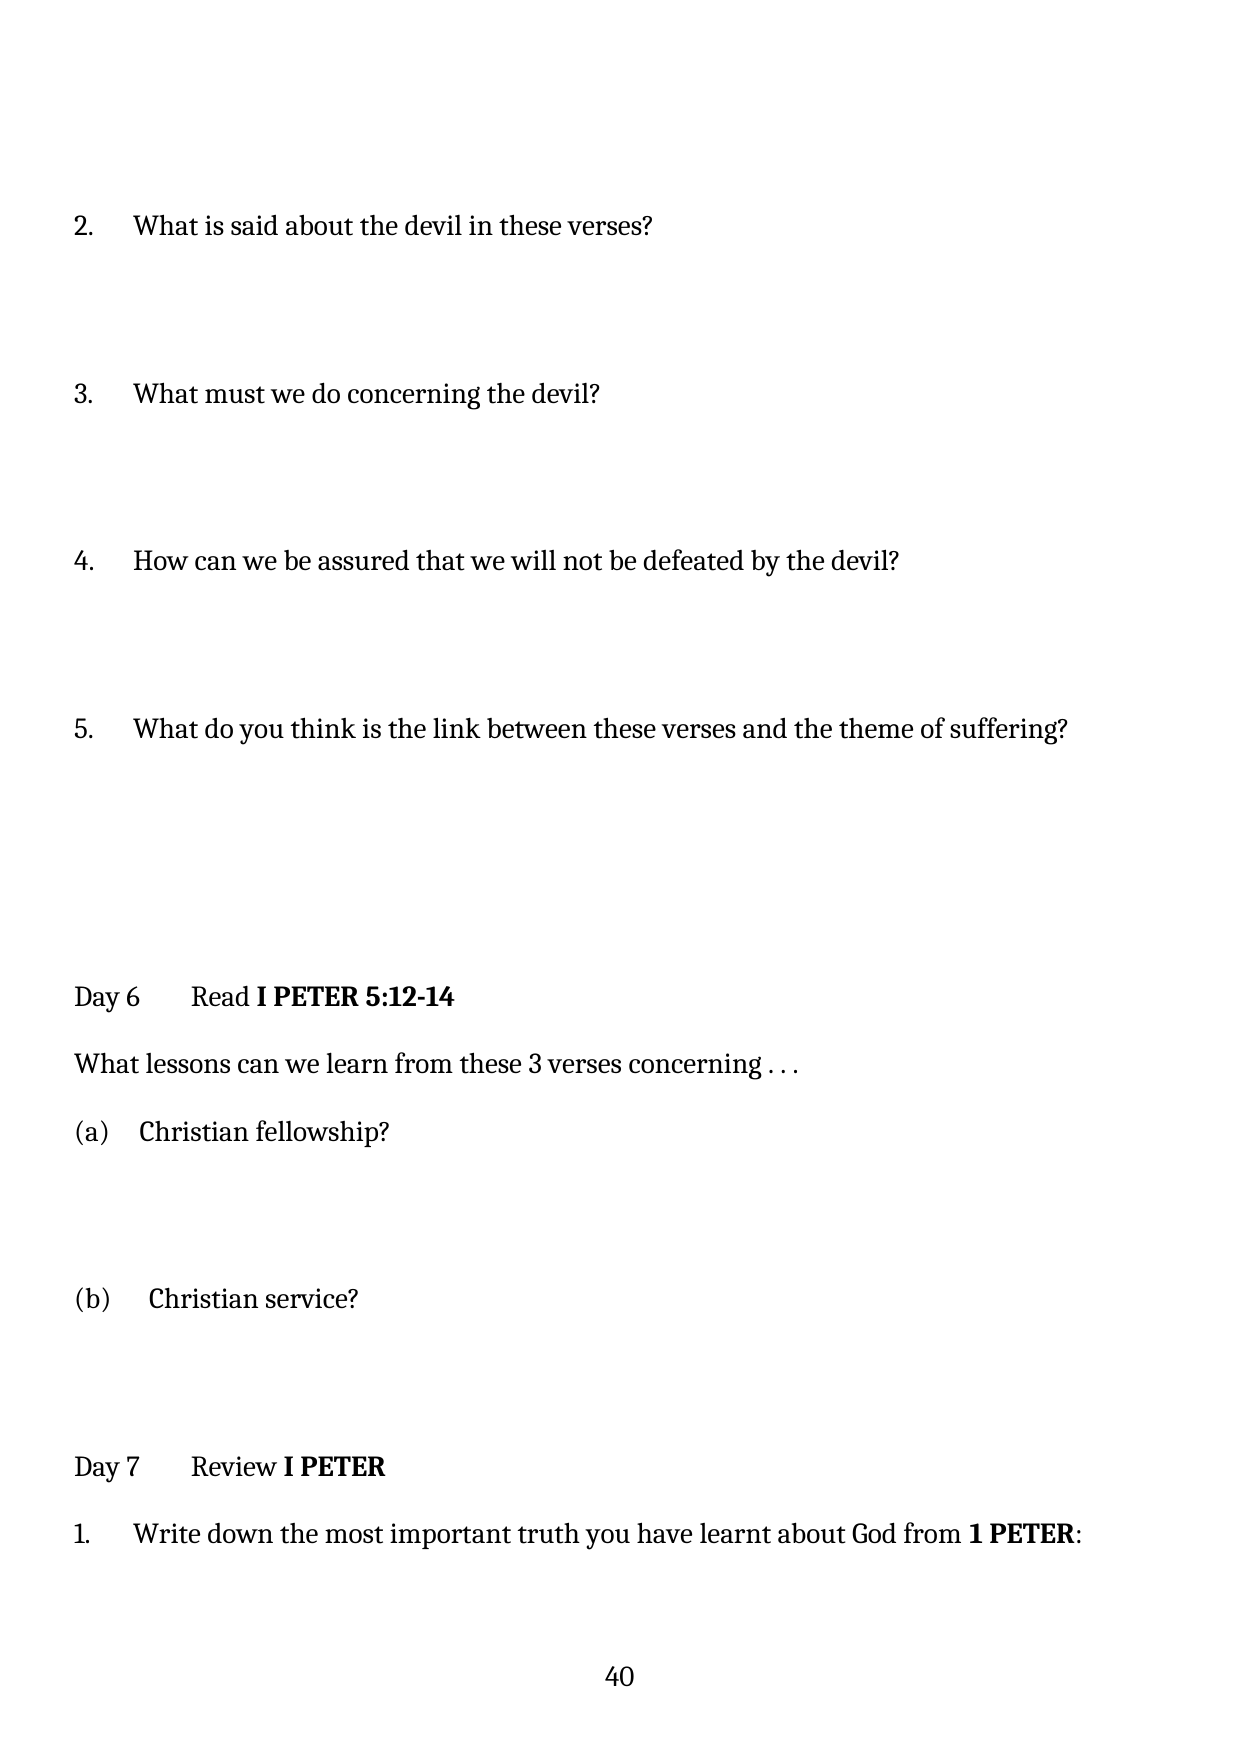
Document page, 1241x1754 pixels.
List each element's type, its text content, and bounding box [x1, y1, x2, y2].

text 2. What is said about the devil in these verses? [74, 209, 1165, 243]
text (a) Christian fellowship? [74, 1115, 1165, 1148]
text 4. How can we be assured that we will not be defeated by the devil? [74, 544, 1165, 578]
text What lessons can we learn from these 3 verses concerning . . . [74, 1048, 1165, 1081]
text Day 7 Review I PETER [74, 1450, 1165, 1484]
text 3. What must we do concerning the devil? [74, 377, 1165, 410]
text (b) Christian service? [74, 1282, 1165, 1316]
text 1. Write down the most important truth you have learnt about God from 1 PETER: [74, 1517, 1165, 1551]
text Day 6 Read I PETER 5:12-14 [74, 981, 1165, 1014]
text 5. What do you think is the link between these verses and the theme of suffering? [74, 712, 1165, 746]
